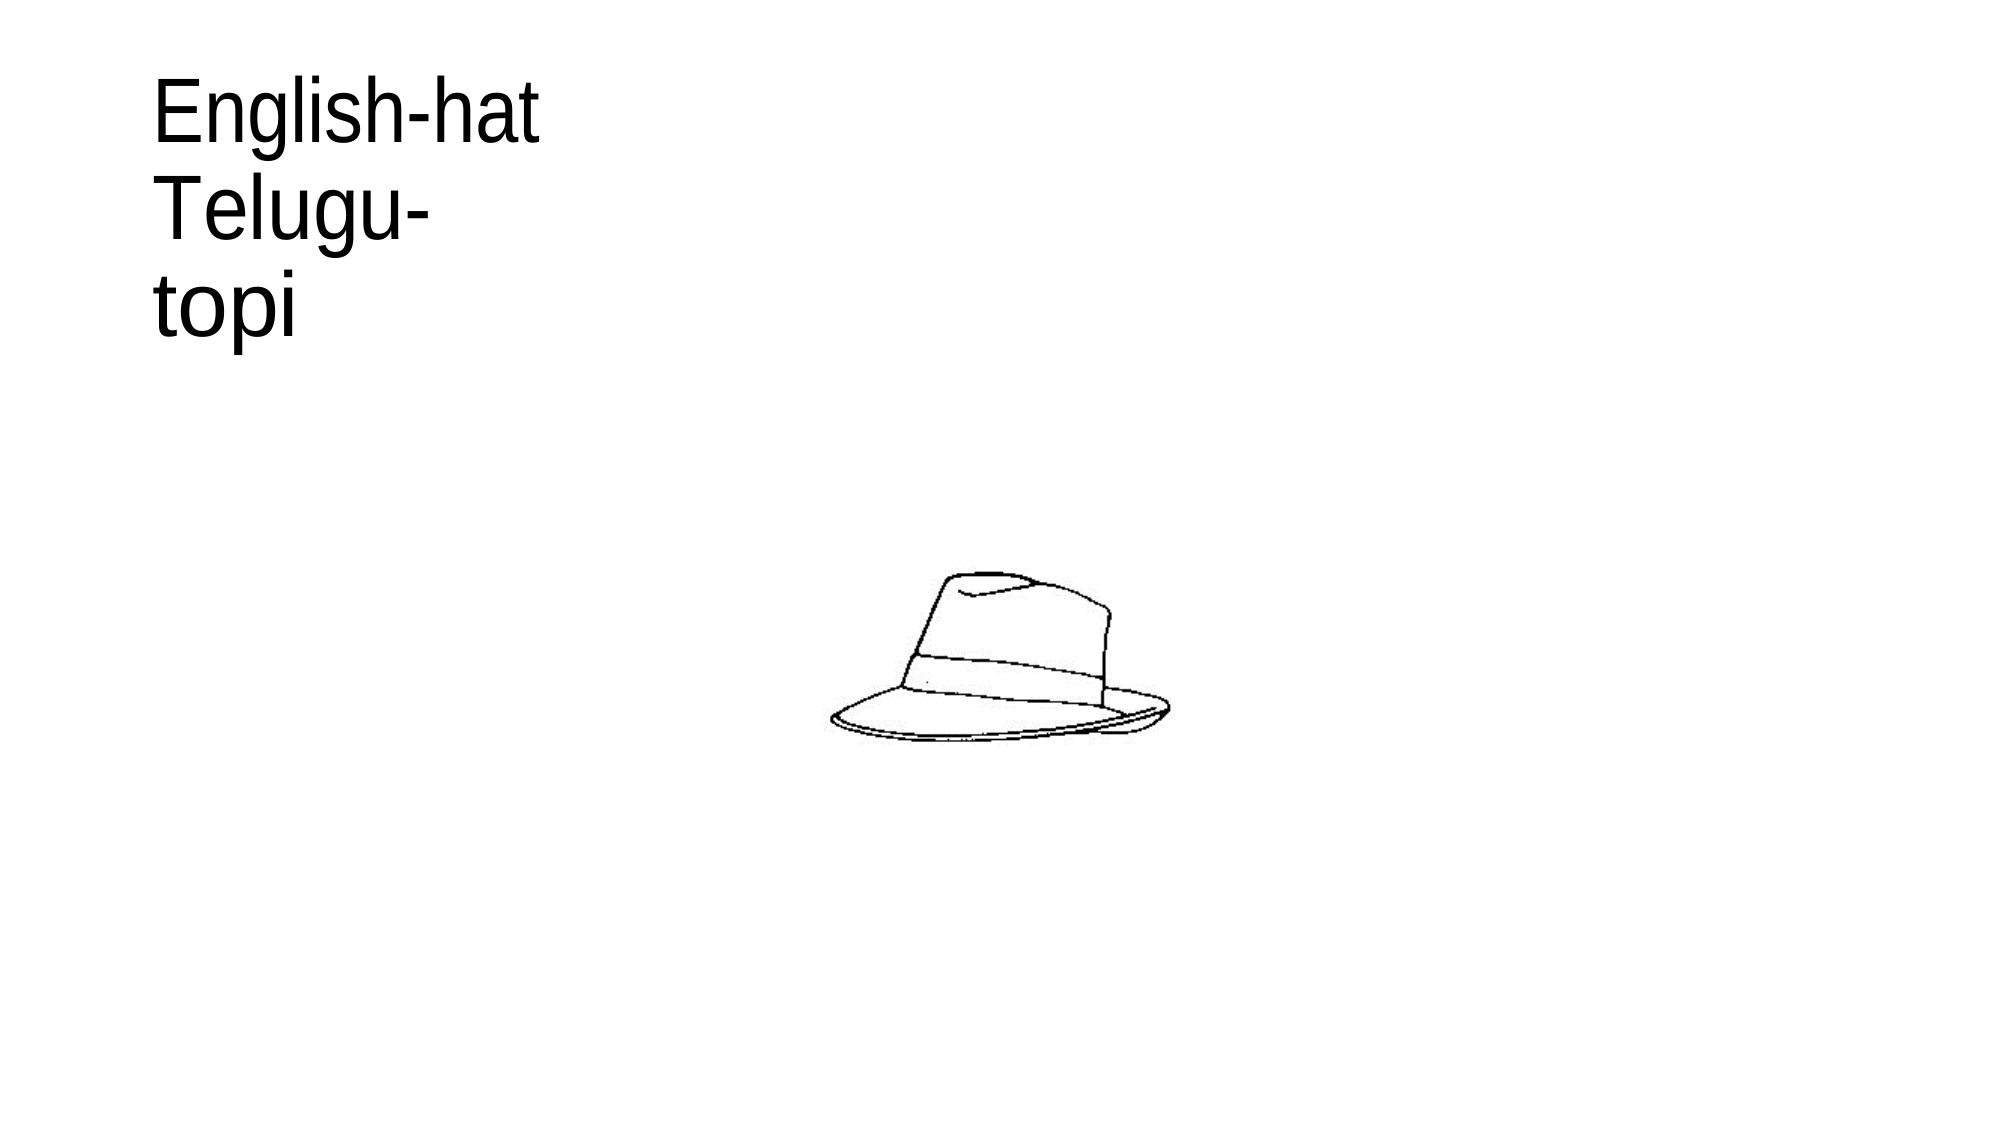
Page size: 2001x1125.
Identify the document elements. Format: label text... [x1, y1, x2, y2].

picture [823, 566, 1172, 745]
text English-hat Telugu-topi [152, 64, 560, 356]
